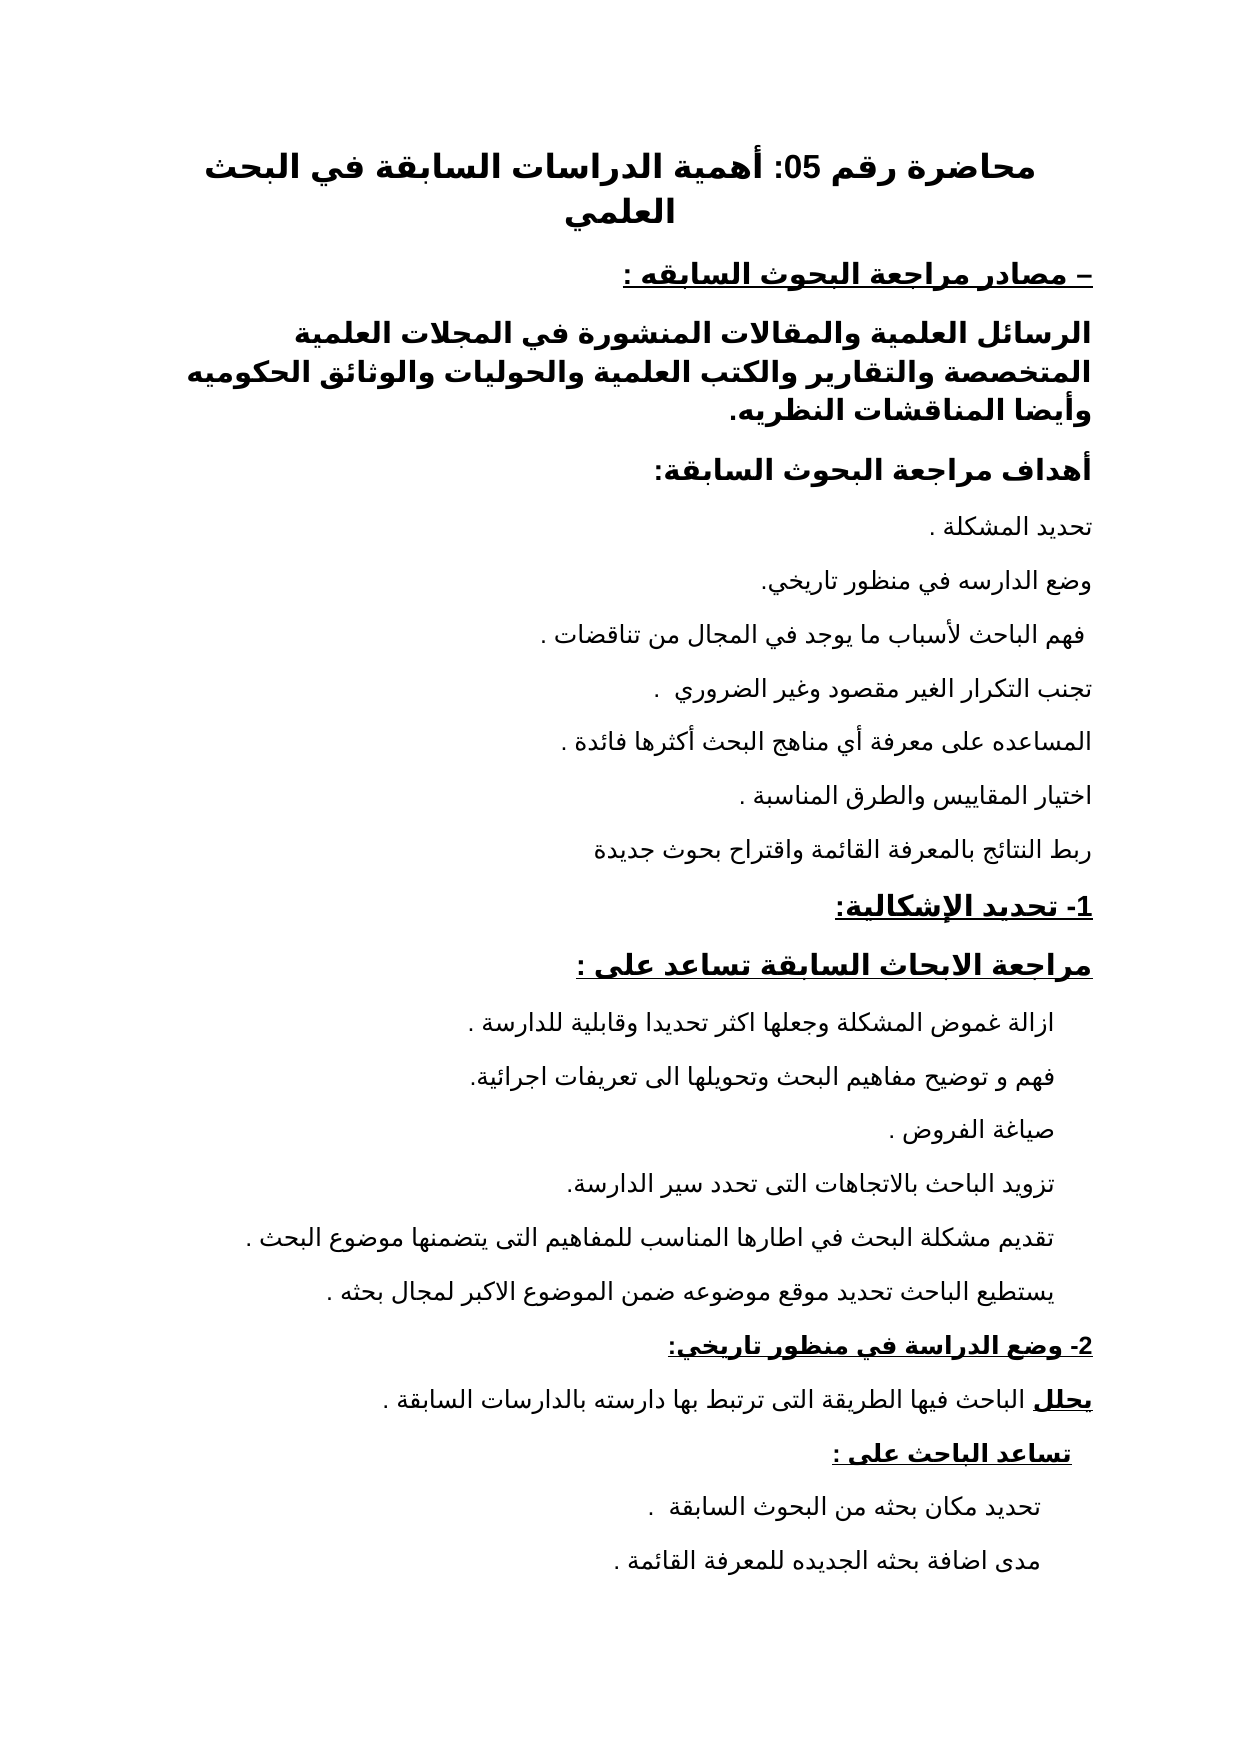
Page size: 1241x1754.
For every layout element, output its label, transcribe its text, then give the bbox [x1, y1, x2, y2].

text 2- وضع الدراسة في منظور تاريخي: [148, 1331, 1093, 1359]
text تزويد الباحث بالاتجاهات التى تحدد سير الدارسة. [148, 1169, 1055, 1198]
text فهم و توضيح مفاهيم البحث وتحويلها الى تعريفات اجرائية. [148, 1062, 1055, 1090]
text ازالة غموض المشكلة وجعلها اكثر تحديدا وقابلية للدارسة . [148, 1008, 1055, 1036]
text تجنب التكرار الغير مقصود وغير الضروري . [148, 673, 1093, 702]
text الرسائل العلمية والمقالات المنشورة في المجلات العلمية المتخصصة والتقارير والكتب العلمية والحوليات والوثائق الحكوميه وأيضا المناقشات النظريه. [148, 316, 1093, 427]
text اختيار المقاييس والطرق المناسبة . [148, 781, 1093, 810]
text تقديم مشكلة البحث في اطارها المناسب للمفاهيم التى يتضمنها موضوع البحث . [148, 1223, 1055, 1252]
text يحلل الباحث فيها الطريقة التى ترتبط بها دارسته بالدارسات السابقة . [148, 1385, 1093, 1413]
text تحديد المشكلة . [148, 512, 1093, 541]
text تحديد مكان بحثه من البحوث السابقة . [148, 1492, 1055, 1521]
text المساعده على معرفة أي مناهج البحث أكثرها فائدة . [148, 727, 1093, 756]
text 1- تحديد الإشكالية: [148, 889, 1093, 922]
text تساعد الباحث على : [148, 1438, 1093, 1467]
text صياغة الفروض . [148, 1115, 1055, 1144]
text فهم الباحث لأسباب ما يوجد في المجال من تناقضات . [148, 620, 1093, 648]
text ربط النتائج بالمعرفة القائمة واقتراح بحوث جديدة [148, 835, 1093, 864]
text مدى اضافة بحثه الجديده للمعرفة القائمة . [148, 1546, 1055, 1575]
text – مصادر مراجعة البحوث السابقه : [148, 257, 1093, 290]
text يستطيع الباحث تحديد موقع موضوعه ضمن الموضوع الاكبر لمجال بحثه . [148, 1277, 1055, 1306]
text محاضرة رقم 05: أهمية الدراسات السابقة في البحث العلمي [148, 148, 1093, 230]
text وضع الدارسه في منظور تاريخي. [148, 566, 1093, 594]
text أهداف مراجعة البحوث السابقة: [148, 453, 1093, 486]
text مراجعة الابحاث السابقة تساعد على : [148, 948, 1093, 982]
